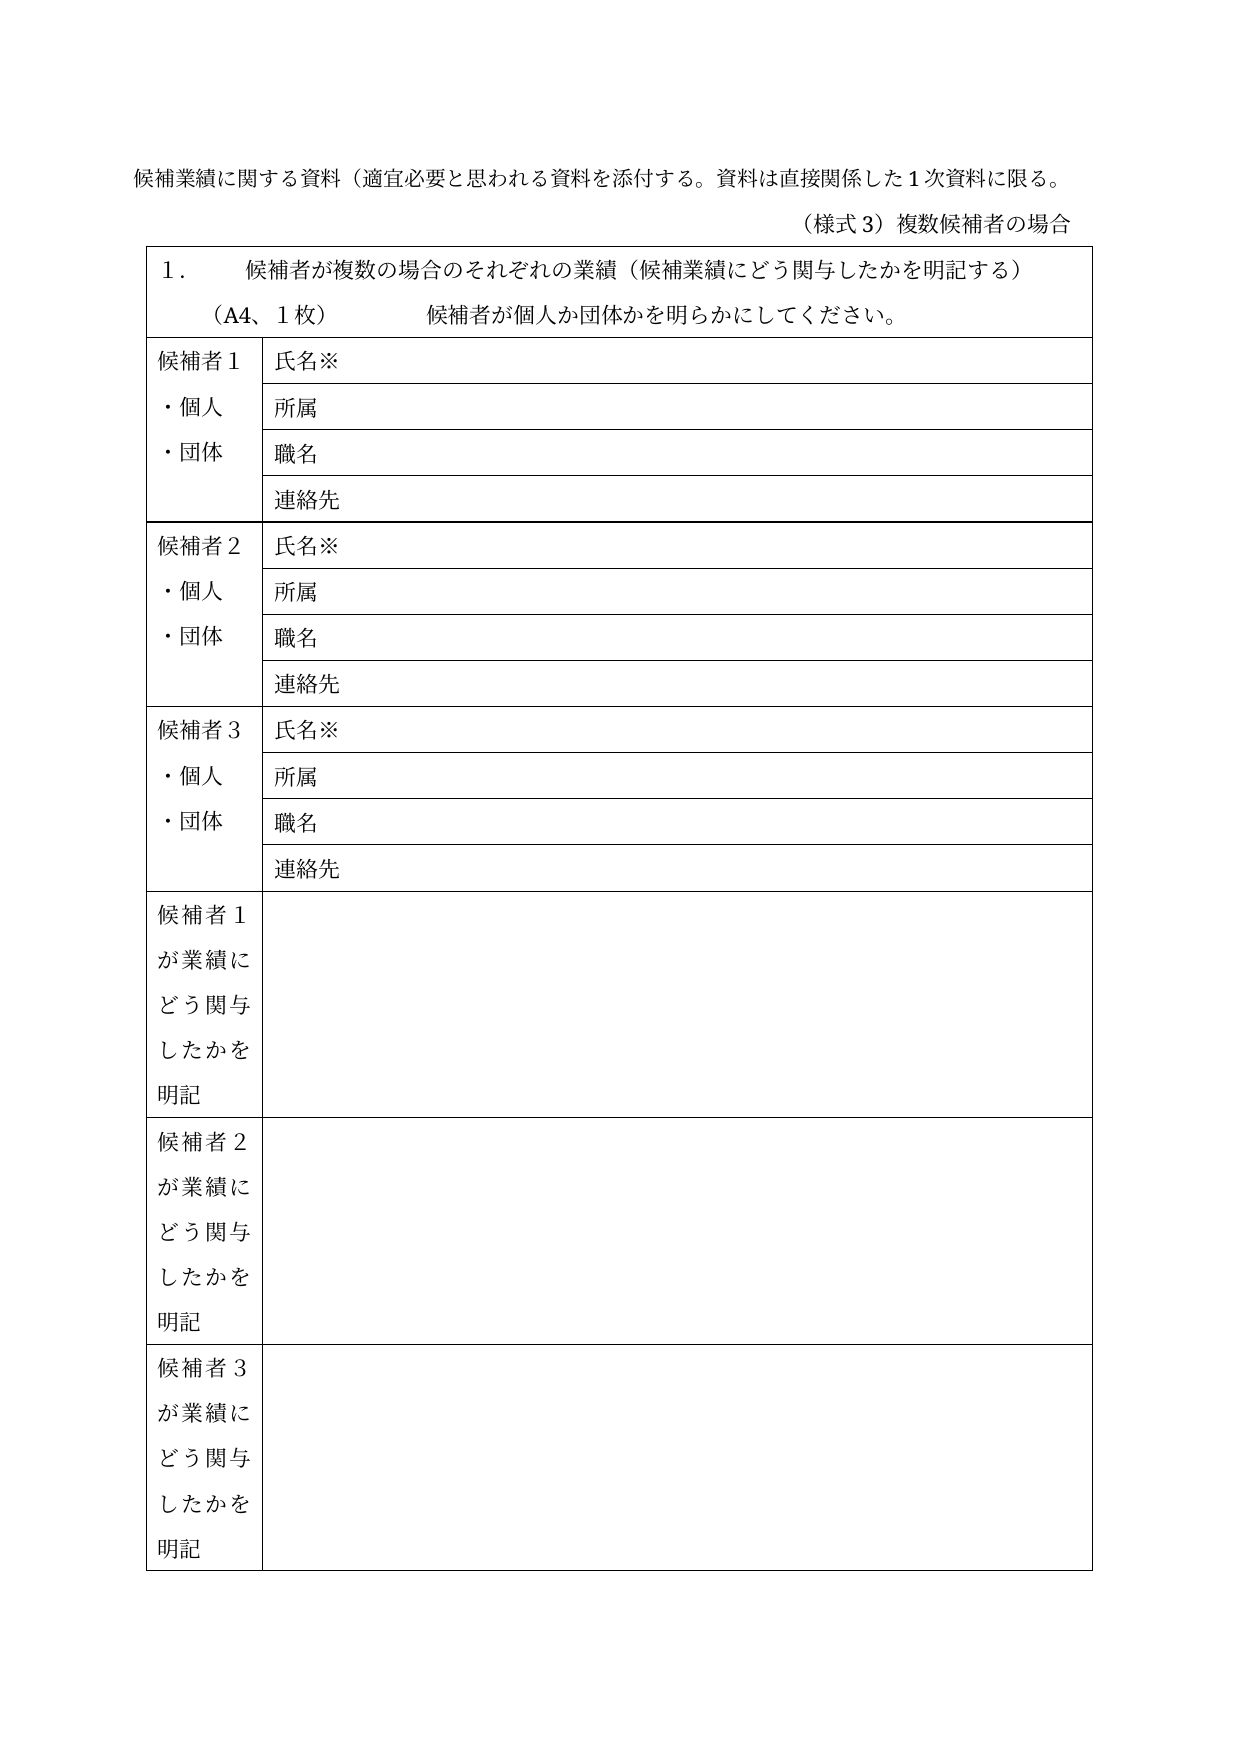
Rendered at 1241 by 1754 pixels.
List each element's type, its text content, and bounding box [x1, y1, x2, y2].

table_cell 候補者１が業績にどう関与したかを明記 [147, 892, 262, 1117]
table_cell 所属 [263, 569, 1092, 614]
table_cell 候補者２が業績にどう関与したかを明記 [147, 1118, 262, 1344]
table_cell 連絡先 [263, 845, 1092, 891]
table_cell 氏名※ [263, 338, 1092, 383]
table_cell 連絡先 [263, 661, 1092, 706]
table_cell 氏名※ [263, 523, 1092, 567]
table_cell 職名 [263, 615, 1092, 660]
table_header 候補者が複数の場合のそれぞれの業績（候補業績にどう関与したかを明記する） （A4、１枚） 候補者が個人か団体かを明らかにしてください。 [147, 247, 1092, 337]
table_cell 職名 [263, 430, 1092, 475]
table_cell 候補者３ ・個人 ・団体 [147, 707, 262, 891]
table_cell [263, 1118, 1092, 1344]
table_cell 候補者２ ・個人 ・団体 [147, 523, 262, 706]
text 候補業績に関する資料（適宜必要と思われる資料を添付する。資料は直接関係した1次資料に限る。 [133, 155, 1114, 200]
table_cell 所属 [263, 384, 1092, 429]
table_cell 候補者１ ・個人 ・団体 [147, 338, 262, 521]
table_cell 所属 [263, 753, 1092, 798]
table_cell 連絡先 [263, 476, 1092, 521]
table_cell [263, 892, 1092, 1117]
table_cell 職名 [263, 799, 1092, 844]
table_cell 候補者３が業績にどう関与したかを明記 [147, 1345, 262, 1570]
text （様式3）複数候補者の場合 [191, 200, 1071, 246]
table_cell 氏名※ [263, 707, 1092, 752]
table_cell [263, 1345, 1092, 1570]
